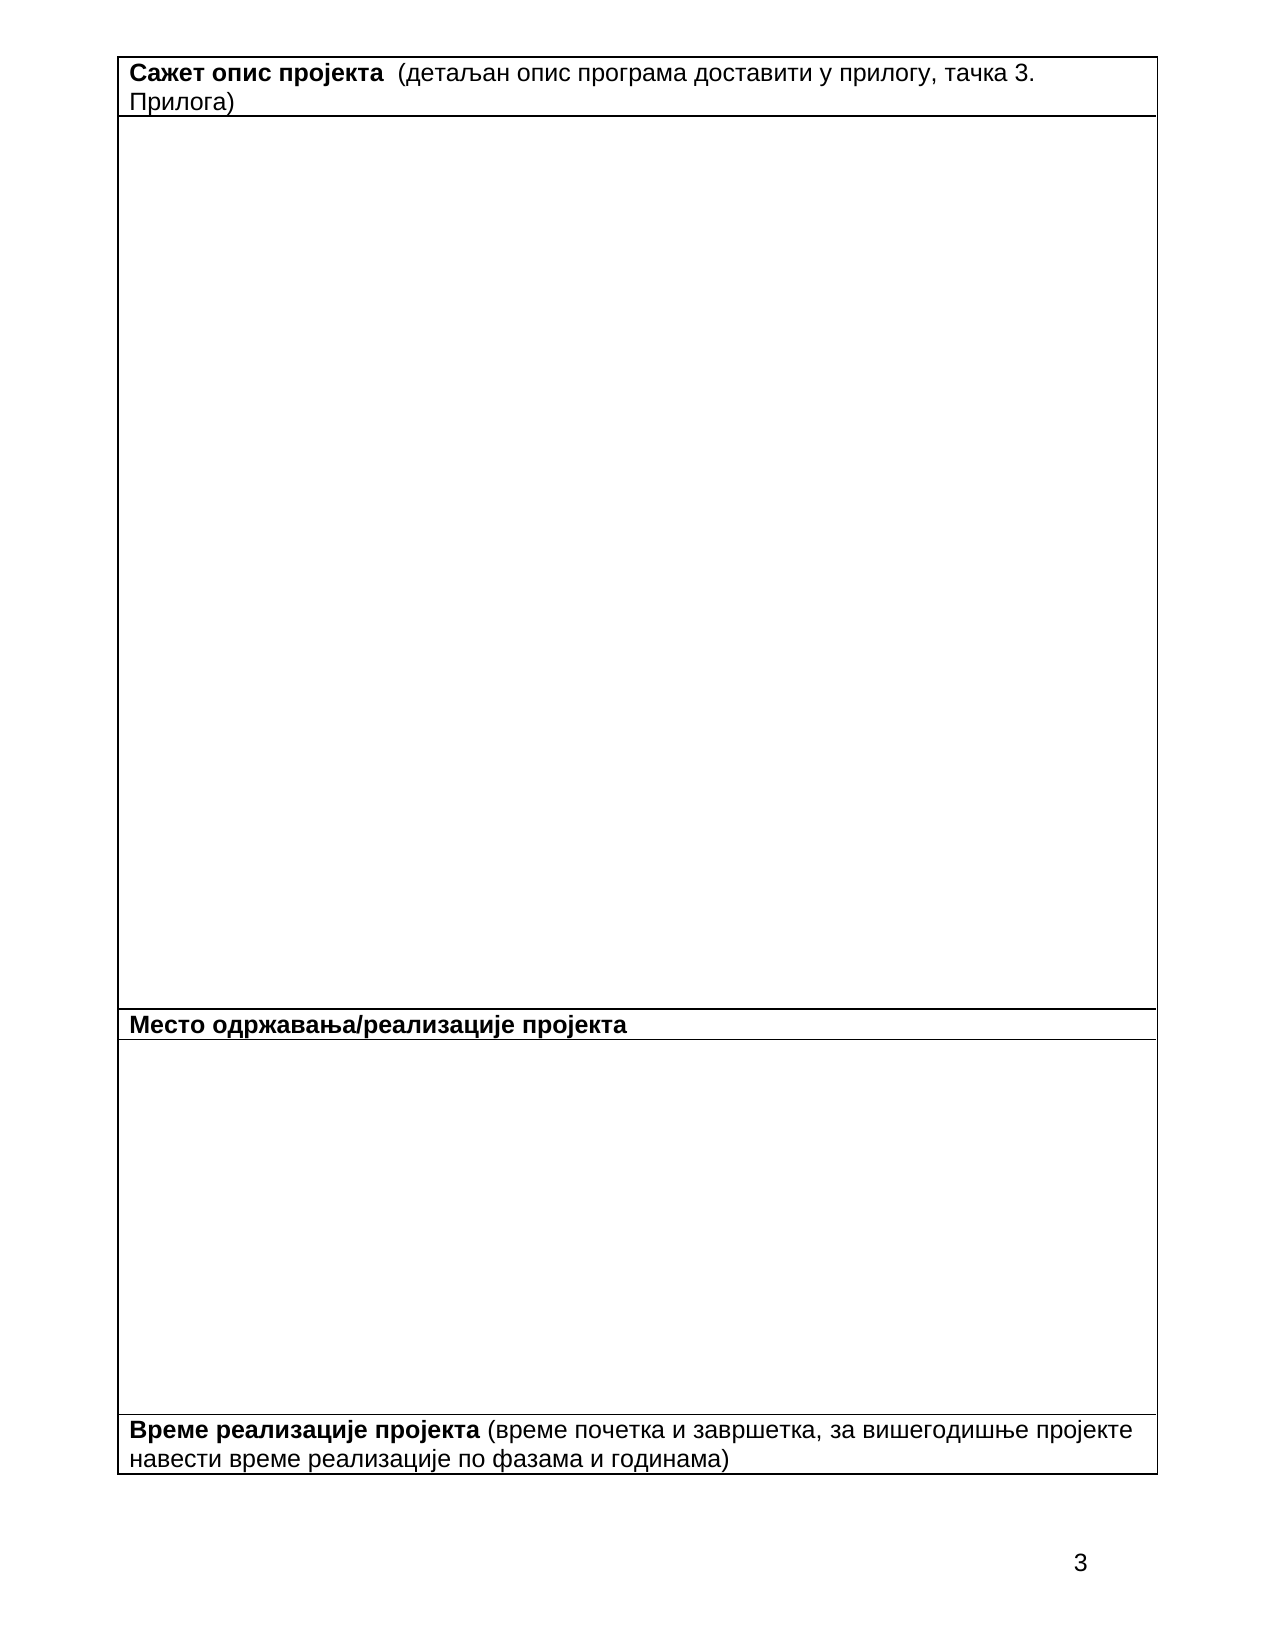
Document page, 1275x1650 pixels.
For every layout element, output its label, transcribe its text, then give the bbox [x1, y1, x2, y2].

table_cell Сажет опис пројекта (детаљан опис програма доставити у прилогу, тачка 3. Прилога) [119, 58, 1157, 115]
table_cell Време реализације пројекта (време почетка и завршетка, за вишегодишње пројекте навести време реализације по фазама и годинама) [119, 1414, 1157, 1473]
table_cell [119, 115, 1157, 1008]
table_cell Место одржавања/реализације пројекта [119, 1008, 1157, 1038]
table_cell [119, 1039, 1157, 1414]
